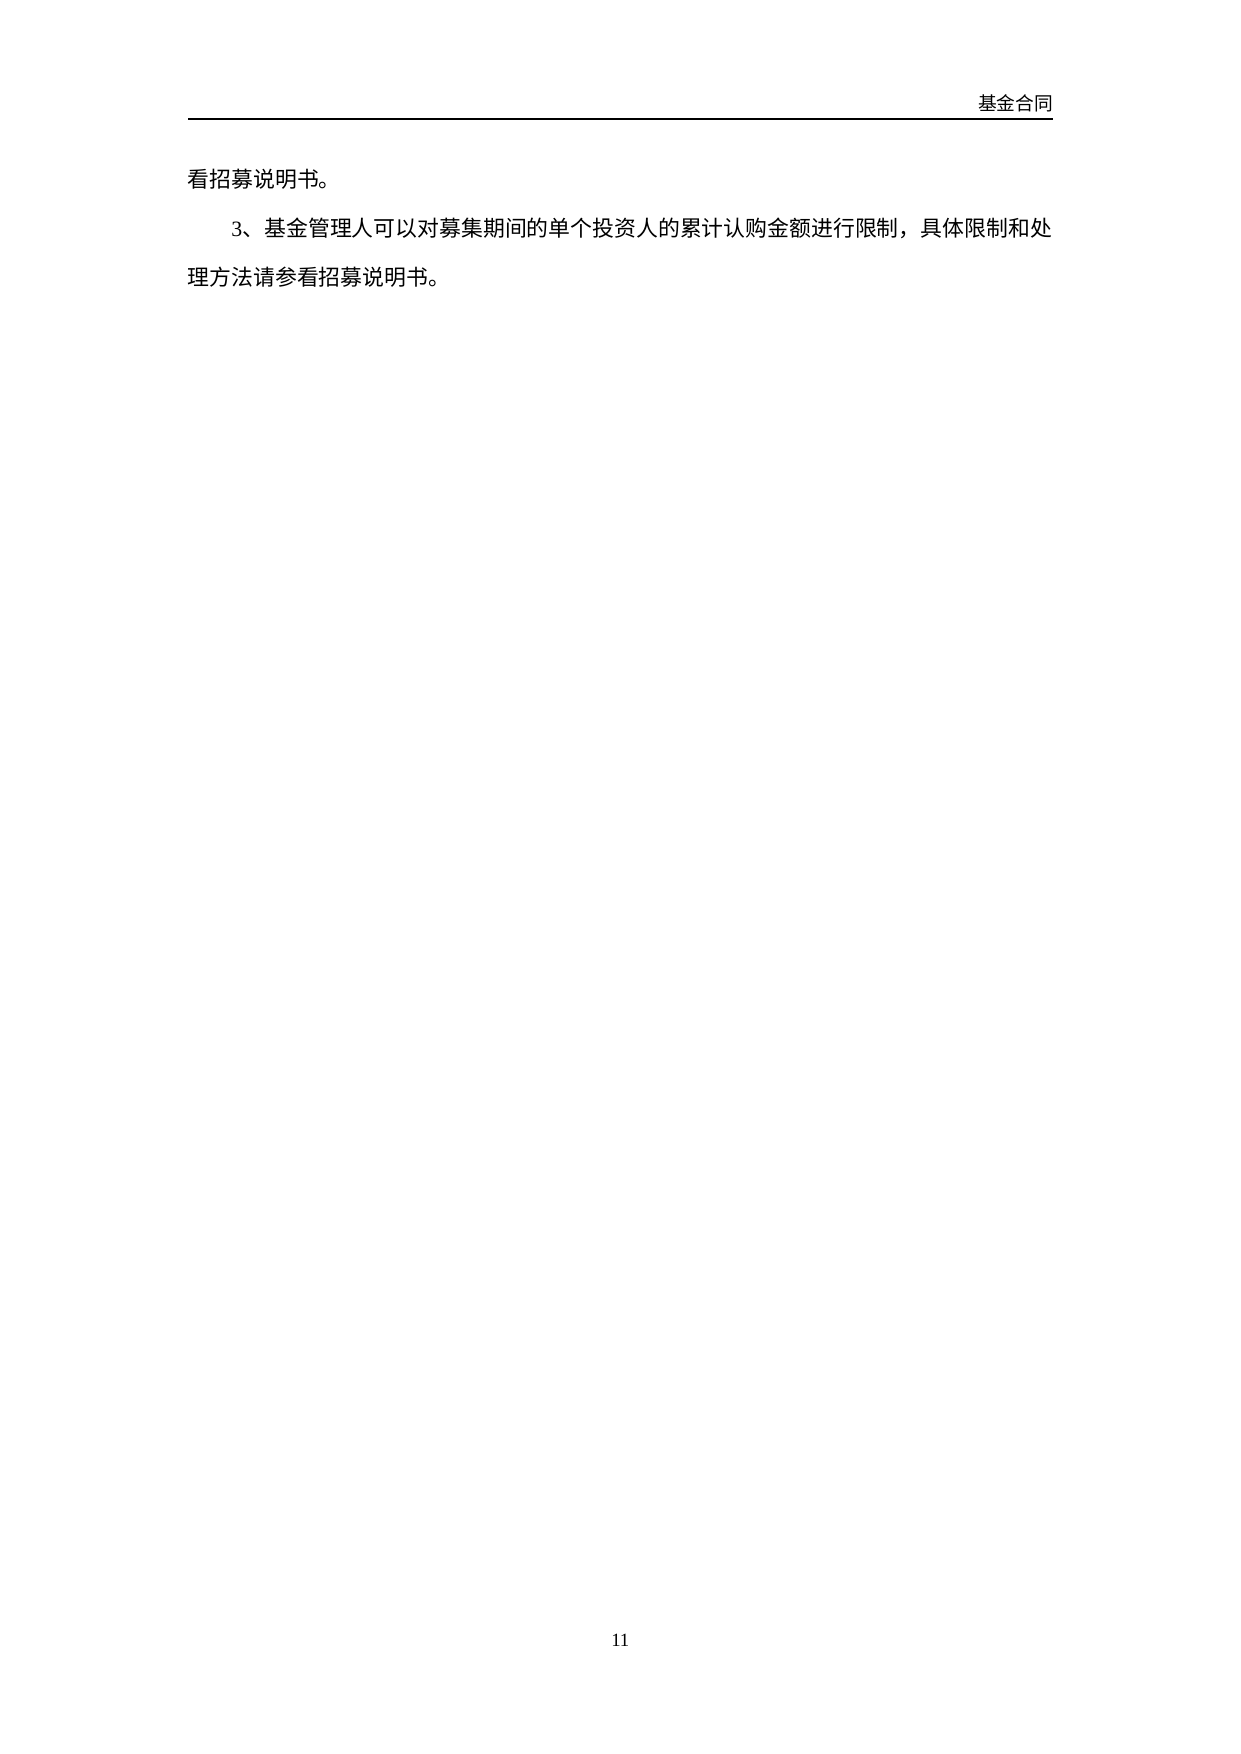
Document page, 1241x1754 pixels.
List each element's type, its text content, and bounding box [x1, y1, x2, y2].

text 3、基金管理人可以对募集期间的单个投资人的累计认购金额进行限制，具体限制和处理方法请参看招募说明书。 [187, 210, 1053, 292]
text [187, 162, 1053, 194]
